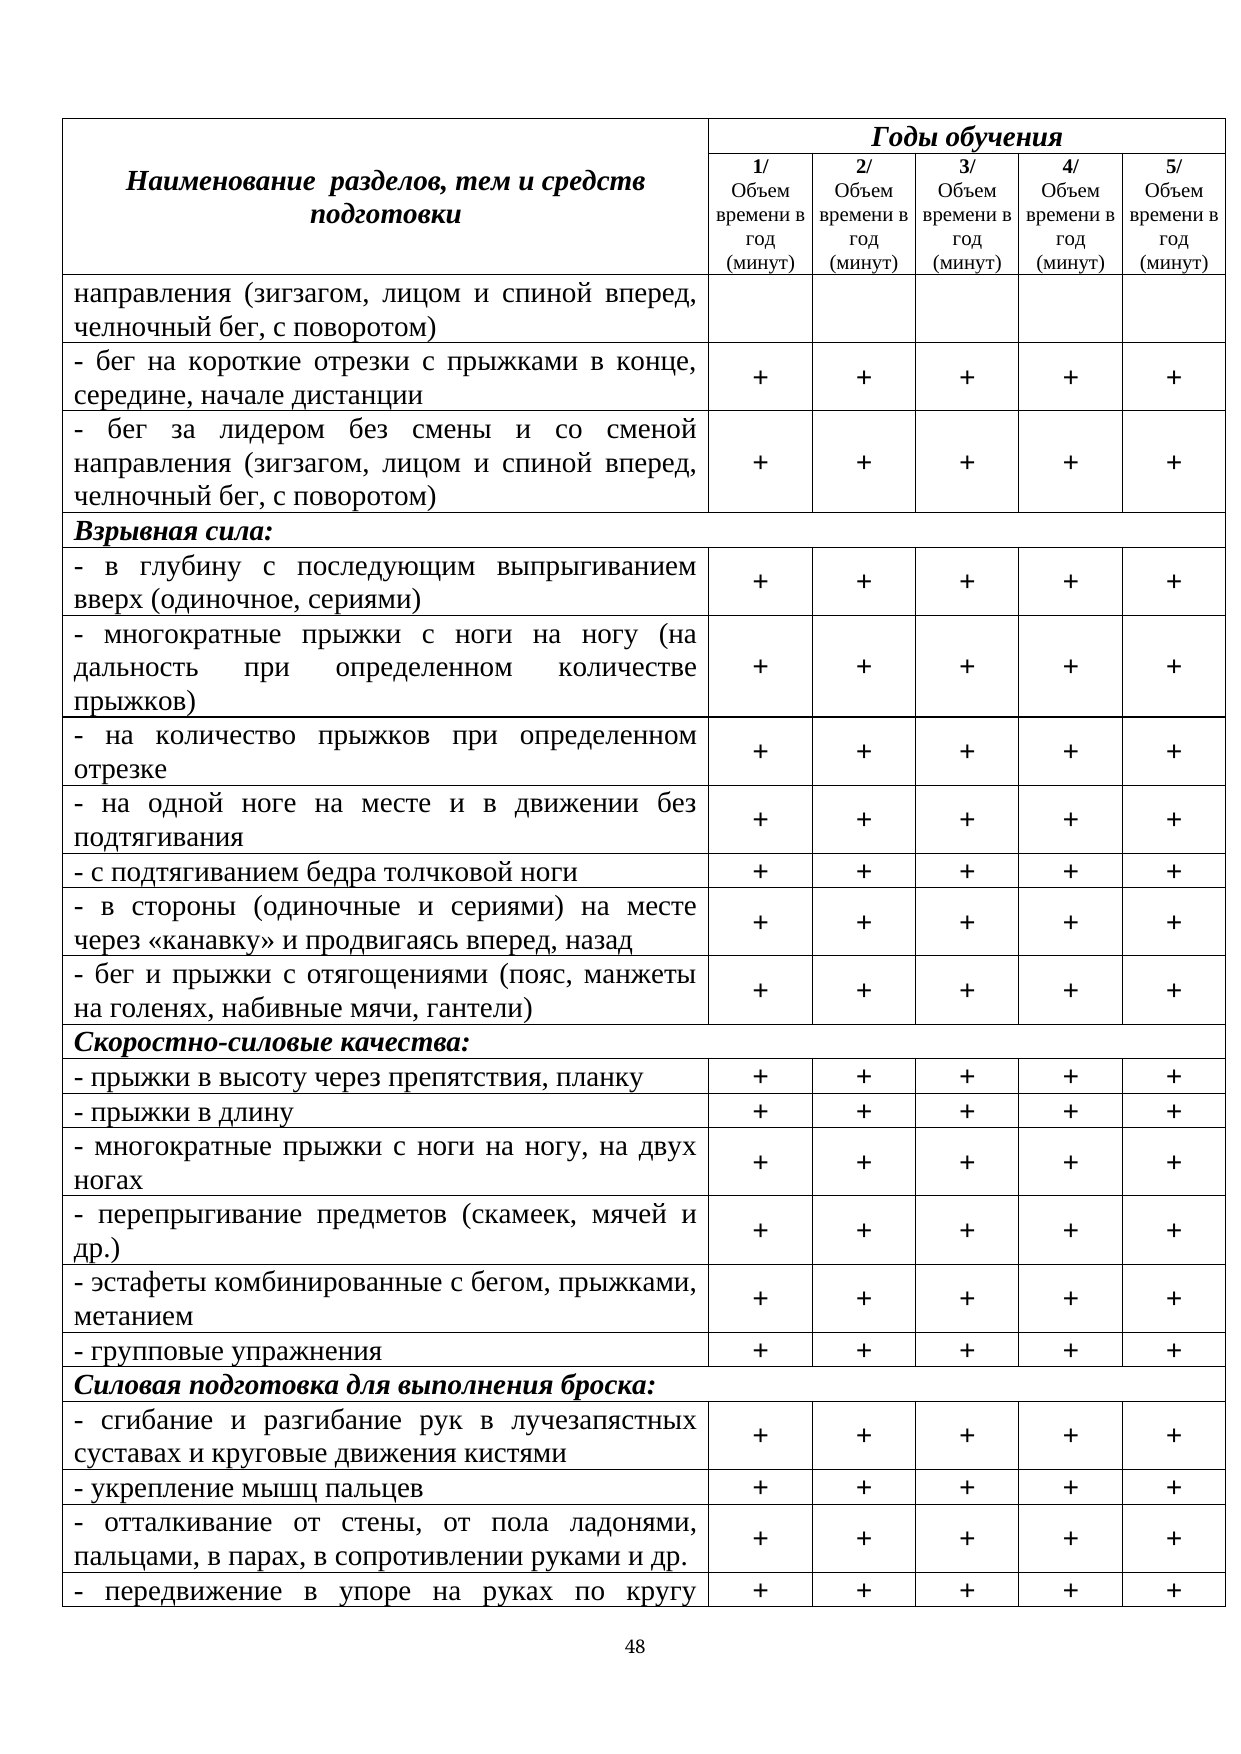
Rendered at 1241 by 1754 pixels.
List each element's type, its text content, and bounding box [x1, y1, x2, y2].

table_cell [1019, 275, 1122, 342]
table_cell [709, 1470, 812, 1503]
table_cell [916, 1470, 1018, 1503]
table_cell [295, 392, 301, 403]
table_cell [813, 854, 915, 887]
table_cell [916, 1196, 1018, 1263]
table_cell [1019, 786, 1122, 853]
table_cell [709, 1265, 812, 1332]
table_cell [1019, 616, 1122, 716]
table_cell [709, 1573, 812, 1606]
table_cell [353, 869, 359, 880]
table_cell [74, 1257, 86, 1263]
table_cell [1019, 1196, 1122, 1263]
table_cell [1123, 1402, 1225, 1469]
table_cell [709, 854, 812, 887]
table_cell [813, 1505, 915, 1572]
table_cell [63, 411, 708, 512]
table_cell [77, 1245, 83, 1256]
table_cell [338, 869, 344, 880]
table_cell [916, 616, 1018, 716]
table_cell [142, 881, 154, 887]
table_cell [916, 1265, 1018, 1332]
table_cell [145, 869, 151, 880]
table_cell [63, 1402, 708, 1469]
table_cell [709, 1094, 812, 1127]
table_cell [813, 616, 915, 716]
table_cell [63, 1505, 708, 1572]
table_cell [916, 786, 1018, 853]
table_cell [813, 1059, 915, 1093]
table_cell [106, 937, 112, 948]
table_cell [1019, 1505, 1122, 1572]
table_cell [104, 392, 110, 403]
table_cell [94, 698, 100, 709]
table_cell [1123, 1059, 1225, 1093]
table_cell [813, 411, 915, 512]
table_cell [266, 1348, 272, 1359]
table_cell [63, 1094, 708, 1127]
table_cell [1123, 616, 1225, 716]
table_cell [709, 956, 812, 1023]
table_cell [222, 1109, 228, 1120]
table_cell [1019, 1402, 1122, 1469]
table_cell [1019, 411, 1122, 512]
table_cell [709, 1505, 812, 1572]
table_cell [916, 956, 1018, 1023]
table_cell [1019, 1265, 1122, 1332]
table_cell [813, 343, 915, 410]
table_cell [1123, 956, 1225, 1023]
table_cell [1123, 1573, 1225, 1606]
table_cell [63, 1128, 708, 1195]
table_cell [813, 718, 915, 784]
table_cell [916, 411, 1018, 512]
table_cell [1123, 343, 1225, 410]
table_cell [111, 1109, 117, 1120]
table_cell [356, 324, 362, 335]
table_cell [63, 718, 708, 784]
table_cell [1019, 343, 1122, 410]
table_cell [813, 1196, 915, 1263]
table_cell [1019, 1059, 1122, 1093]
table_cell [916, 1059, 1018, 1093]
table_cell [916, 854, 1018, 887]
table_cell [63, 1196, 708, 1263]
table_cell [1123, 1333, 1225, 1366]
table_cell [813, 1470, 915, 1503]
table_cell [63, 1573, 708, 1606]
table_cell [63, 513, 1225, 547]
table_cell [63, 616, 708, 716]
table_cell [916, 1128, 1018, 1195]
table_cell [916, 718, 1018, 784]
table_cell 1/ Объем времени в год (минут) [709, 154, 812, 274]
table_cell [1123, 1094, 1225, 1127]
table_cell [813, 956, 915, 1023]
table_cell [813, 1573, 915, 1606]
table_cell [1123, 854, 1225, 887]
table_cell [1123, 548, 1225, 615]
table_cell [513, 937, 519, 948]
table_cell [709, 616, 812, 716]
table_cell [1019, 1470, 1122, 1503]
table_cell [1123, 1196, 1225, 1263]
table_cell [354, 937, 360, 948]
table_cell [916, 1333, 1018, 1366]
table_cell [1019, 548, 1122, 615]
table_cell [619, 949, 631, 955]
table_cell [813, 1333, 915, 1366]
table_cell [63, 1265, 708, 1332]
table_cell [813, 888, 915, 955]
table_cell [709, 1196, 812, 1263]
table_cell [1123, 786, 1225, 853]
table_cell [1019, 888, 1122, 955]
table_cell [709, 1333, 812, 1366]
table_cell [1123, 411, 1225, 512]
table_cell 2/ Объем времени в год (минут) [813, 154, 915, 274]
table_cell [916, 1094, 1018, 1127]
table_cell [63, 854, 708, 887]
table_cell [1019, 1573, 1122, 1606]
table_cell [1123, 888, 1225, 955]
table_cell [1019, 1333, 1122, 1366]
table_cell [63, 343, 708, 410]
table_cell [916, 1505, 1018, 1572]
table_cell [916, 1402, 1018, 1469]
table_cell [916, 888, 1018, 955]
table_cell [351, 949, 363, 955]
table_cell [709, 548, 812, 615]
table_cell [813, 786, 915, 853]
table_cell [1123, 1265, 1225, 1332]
table_header Годы обучения [709, 119, 1225, 153]
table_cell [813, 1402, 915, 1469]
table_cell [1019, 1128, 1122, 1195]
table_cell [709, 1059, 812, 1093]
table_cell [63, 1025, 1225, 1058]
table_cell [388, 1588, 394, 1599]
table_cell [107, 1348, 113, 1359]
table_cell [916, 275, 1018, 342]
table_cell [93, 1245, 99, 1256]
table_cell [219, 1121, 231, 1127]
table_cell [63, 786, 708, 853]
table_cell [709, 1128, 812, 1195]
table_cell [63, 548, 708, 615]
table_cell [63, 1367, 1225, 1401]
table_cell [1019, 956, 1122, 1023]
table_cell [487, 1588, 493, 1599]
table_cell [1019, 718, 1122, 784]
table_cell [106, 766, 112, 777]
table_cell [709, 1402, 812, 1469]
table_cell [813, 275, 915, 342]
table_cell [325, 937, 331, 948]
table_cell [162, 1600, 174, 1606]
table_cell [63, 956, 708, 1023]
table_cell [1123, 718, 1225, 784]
table_cell 5/ Объем времени в год (минут) [1123, 154, 1225, 274]
table_header Наименование разделов, тем и средств подготовки [63, 119, 708, 274]
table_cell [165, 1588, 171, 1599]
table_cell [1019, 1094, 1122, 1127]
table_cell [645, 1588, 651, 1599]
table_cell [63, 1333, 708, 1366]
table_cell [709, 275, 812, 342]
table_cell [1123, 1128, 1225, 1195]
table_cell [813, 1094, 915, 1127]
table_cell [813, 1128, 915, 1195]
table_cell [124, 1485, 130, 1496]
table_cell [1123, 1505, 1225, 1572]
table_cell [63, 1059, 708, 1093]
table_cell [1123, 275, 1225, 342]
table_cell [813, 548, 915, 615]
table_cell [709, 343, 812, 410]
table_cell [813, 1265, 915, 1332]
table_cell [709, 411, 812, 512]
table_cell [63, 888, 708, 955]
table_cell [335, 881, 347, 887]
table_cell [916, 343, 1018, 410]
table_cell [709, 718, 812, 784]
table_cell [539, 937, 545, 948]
table_cell 4/ Объем времени в год (минут) [1019, 154, 1122, 274]
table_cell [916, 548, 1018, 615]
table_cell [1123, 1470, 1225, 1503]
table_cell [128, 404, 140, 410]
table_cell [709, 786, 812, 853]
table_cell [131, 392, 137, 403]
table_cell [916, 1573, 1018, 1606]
table_cell 3/ Объем времени в год (минут) [916, 154, 1018, 274]
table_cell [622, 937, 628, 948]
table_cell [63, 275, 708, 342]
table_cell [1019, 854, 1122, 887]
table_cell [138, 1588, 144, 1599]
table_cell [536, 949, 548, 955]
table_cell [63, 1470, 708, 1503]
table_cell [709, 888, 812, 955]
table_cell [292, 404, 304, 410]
